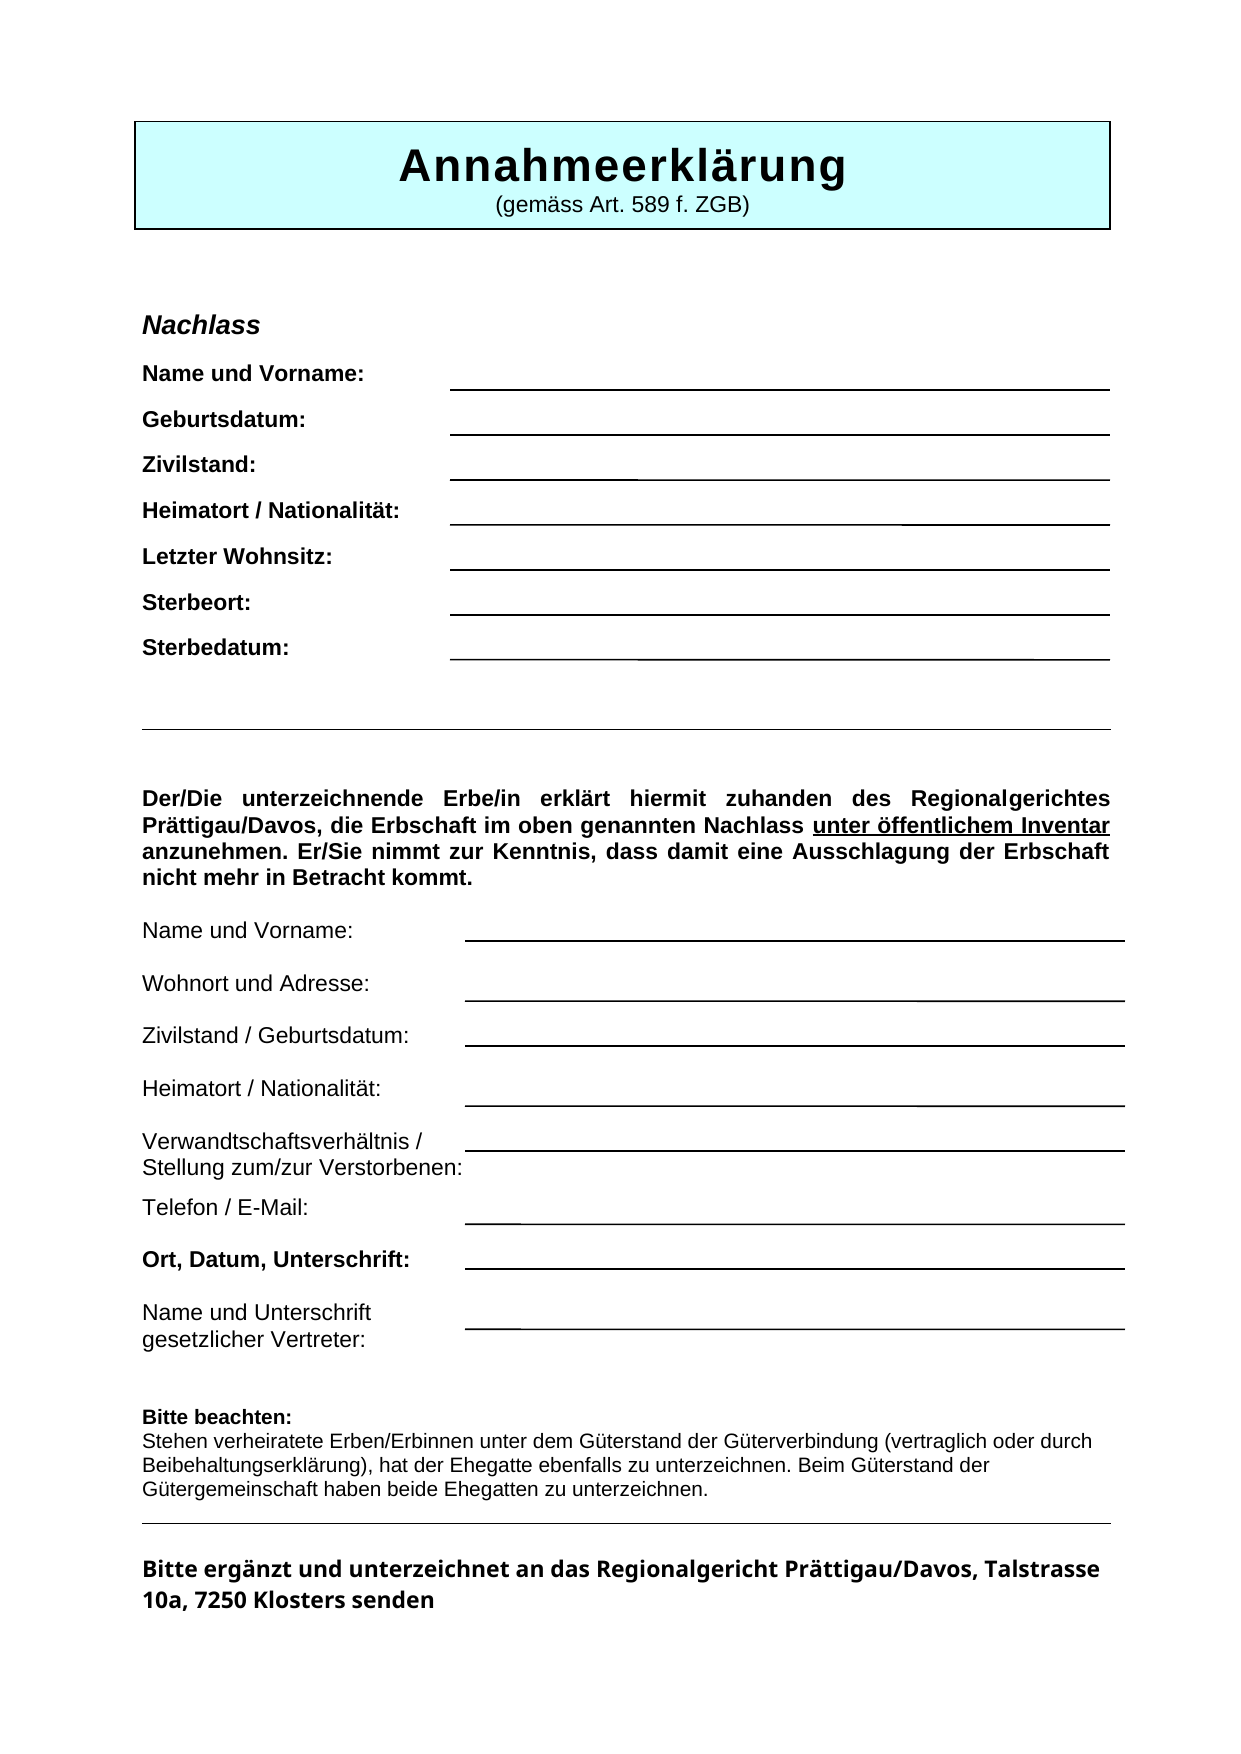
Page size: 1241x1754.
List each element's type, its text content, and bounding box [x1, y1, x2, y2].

text Geburtsdatum: [142, 406, 1110, 432]
text Zivilstand: [142, 451, 1110, 478]
text Der/Die unterzeichnende Erbe/in erklärt hiermit zuhanden des Regionalgerichtes Prättigau/Davos, die Erbschaft im oben genannten Nachlass unter öffentlichem Inventar anzunehmen. Er/Sie nimmt zur Kenntnis, dass damit eine Ausschlagung der Erbschaft nicht mehr in Betracht kommt. [142, 785, 1110, 891]
text Verwandtschaftsverhältnis / [142, 1128, 1110, 1154]
text Telefon / E-Mail: [142, 1194, 1110, 1220]
text Name und Unterschrift [142, 1299, 1110, 1326]
text Name und Vorname: [142, 360, 1110, 386]
text Zivilstand / Geburtsdatum: [142, 1022, 1110, 1049]
text Name und Vorname: [142, 917, 1110, 943]
text Ort, Datum, Unterschrift: [142, 1246, 1110, 1273]
text gesetzlicher Vertreter: [142, 1326, 1110, 1352]
text Bitte ergänzt und unterzeichnet an das Regionalgericht Prättigau/Davos, Talstrasse 10a, 7250 Klosters senden [142, 1553, 1104, 1616]
text Heimatort / Nationalität: [142, 1075, 1110, 1102]
text Stehen verheiratete Erben/Erbinnen unter dem Güterstand der Güterverbindung (vertraglich oder durch Beibehaltungserklärung), hat der Ehegatte ebenfalls zu unterzeichnen. Beim Güterstand der Gütergemeinschaft haben beide Ehegatten zu unterzeichnen. [142, 1428, 1110, 1500]
text Wohnort und Adresse: [142, 970, 1110, 996]
text Sterbeort: [142, 588, 1110, 615]
text Heimatort / Nationalität: [142, 497, 1110, 523]
text Bitte beachten: [142, 1404, 1110, 1428]
text Letzter Wohnsitz: [142, 543, 1110, 569]
subtitle Nachlass [142, 309, 1110, 341]
text Sterbedatum: [142, 634, 1110, 661]
text Stellung zum/zur Verstorbenen: [142, 1154, 1110, 1181]
